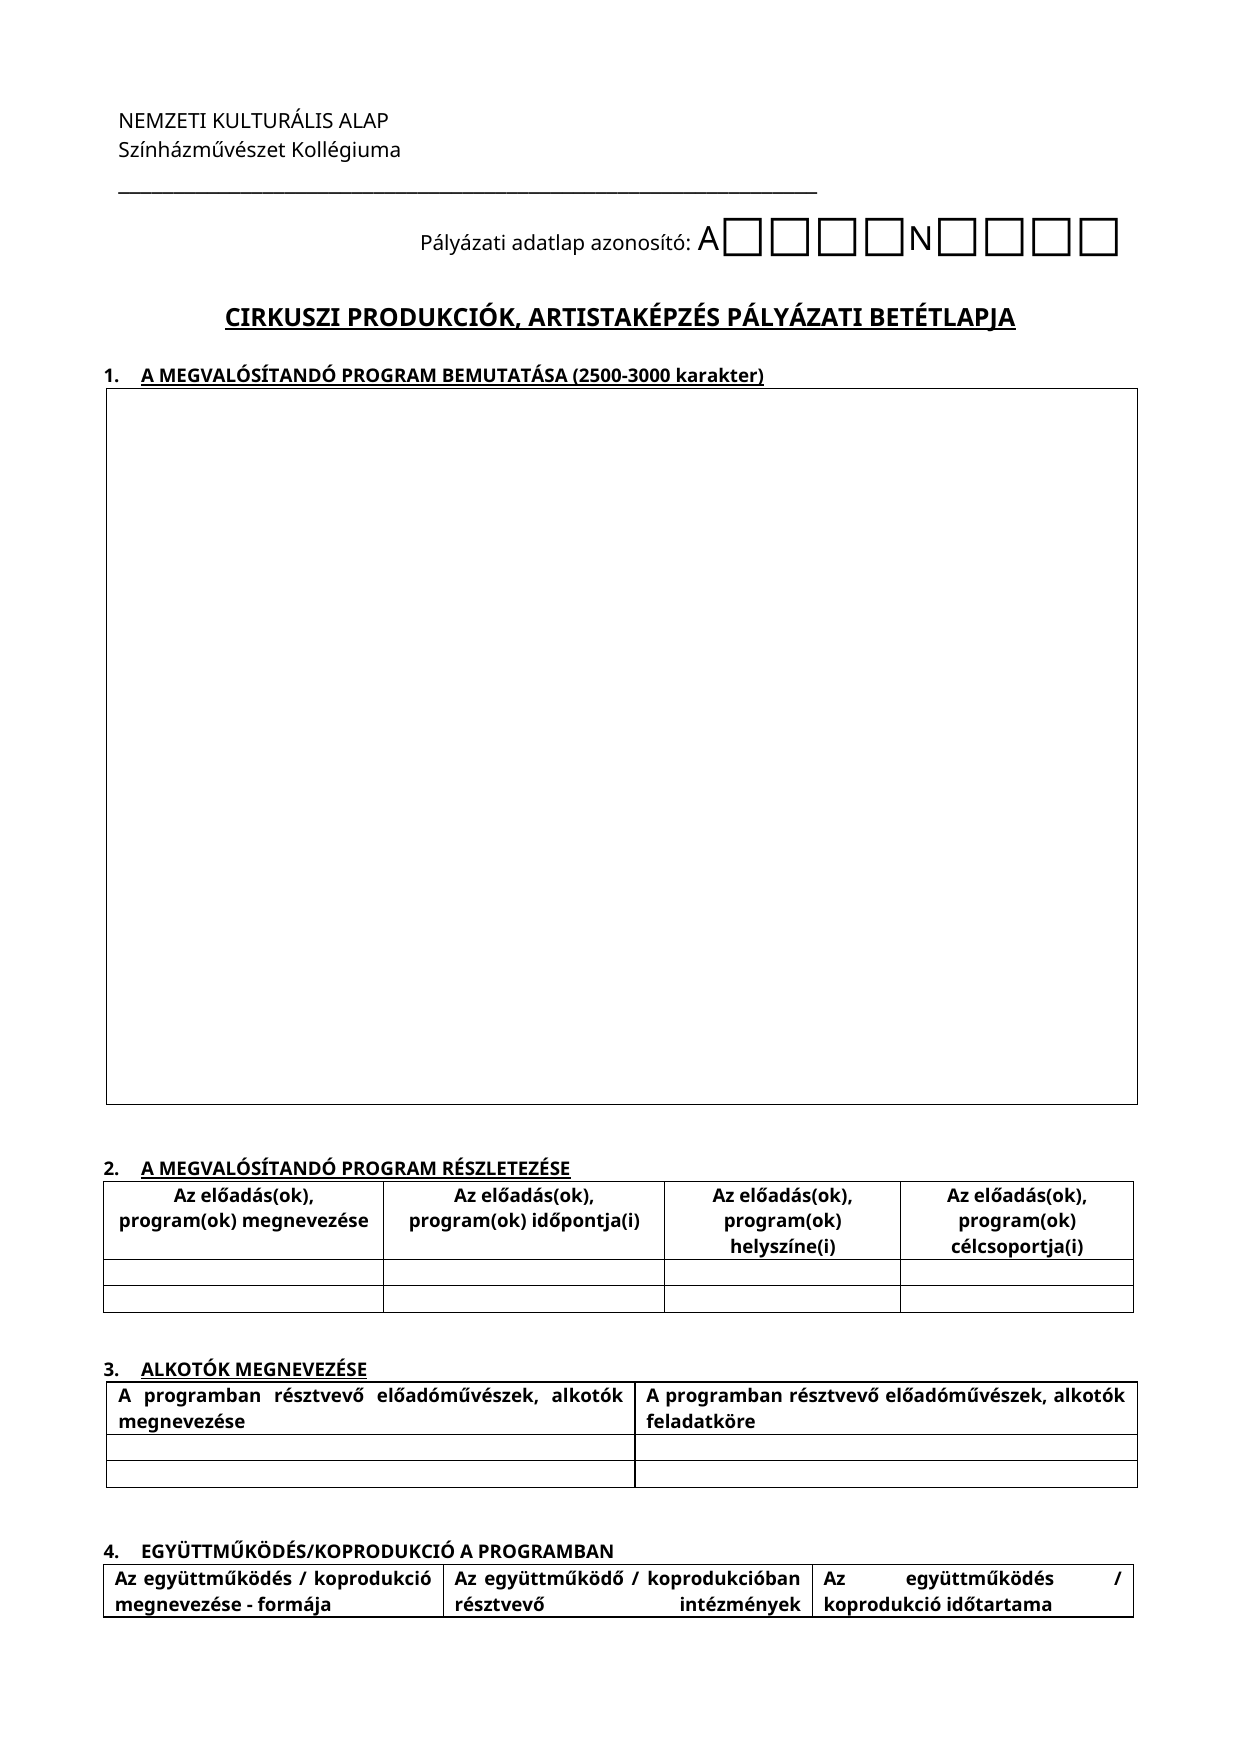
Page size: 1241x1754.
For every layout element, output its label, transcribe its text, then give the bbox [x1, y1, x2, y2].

table_cell [665, 1286, 900, 1312]
table_cell [107, 1461, 634, 1487]
table_cell [107, 1435, 634, 1460]
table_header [444, 1565, 812, 1616]
table_header Az előadás(ok), program(ok) célcsoportja(i) [901, 1182, 1133, 1259]
table_cell [901, 1286, 1133, 1312]
table_header Az előadás(ok), program(ok) megnevezése [104, 1182, 383, 1259]
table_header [104, 1565, 443, 1616]
table_cell [384, 1286, 664, 1312]
table_cell [665, 1260, 900, 1285]
table_cell [636, 1461, 1137, 1487]
table_header A programban résztvevő előadóművészek, alkotók feladatköre [636, 1383, 1137, 1433]
list A MEGVALÓSÍTANDÓ PROGRAM BEMUTATÁSA (2500-3000 karakter) [103, 362, 1122, 388]
table_header Az előadás(ok), program(ok) helyszíne(i) [665, 1182, 900, 1259]
text Színházművészet Kollégiuma [118, 135, 1122, 163]
text _______________________________________________________________ [118, 163, 1122, 197]
subtitle CIRKUSZI PRODUKCIÓK, ARTISTAKÉPZÉS PÁLYÁZATI BETÉTLAPJA [118, 299, 1122, 333]
list EGYÜTTMŰKÖDÉS/KOPRODUKCIÓ A PROGRAMBAN [103, 1539, 1122, 1564]
table_header A programban résztvevő előadóművészek, alkotók megnevezése [107, 1383, 634, 1433]
table_header [107, 389, 1137, 1103]
list A MEGVALÓSÍTANDÓ PROGRAM RÉSZLETEZÉSE [103, 1156, 1122, 1181]
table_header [813, 1565, 1133, 1616]
text NEMZETI KULTURÁLIS ALAP [118, 106, 1122, 135]
table_cell [636, 1435, 1137, 1460]
table_cell [104, 1260, 383, 1285]
table_cell [384, 1260, 664, 1285]
table_header Az előadás(ok), program(ok) időpontja(i) [384, 1182, 664, 1259]
text Pályázati adatlap azonosító: A□□□□N□□□□ [118, 197, 1122, 265]
list ALKOTÓK MEGNEVEZÉSE [103, 1356, 1122, 1381]
table_cell [901, 1260, 1133, 1285]
table_cell [104, 1286, 383, 1312]
